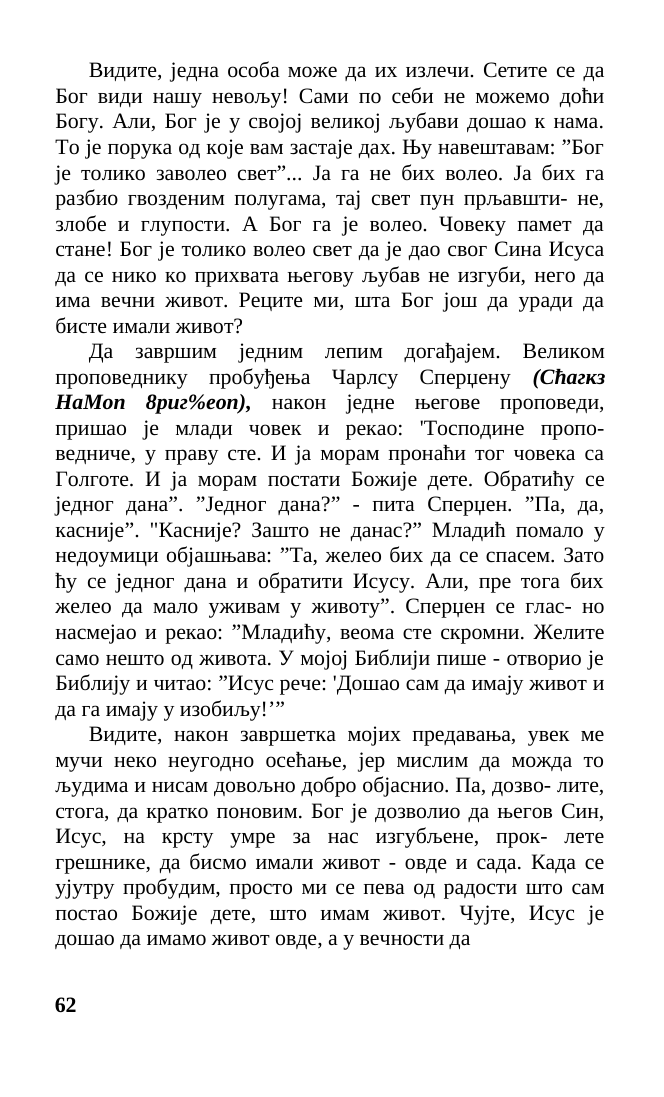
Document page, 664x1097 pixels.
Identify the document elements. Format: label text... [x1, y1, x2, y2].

text Видите, једна особа може да их излечи. Сетите се да Бог види нашу невољу! Сами по себи не можемо доћи Богу. Али, Бог је у својој великој љубави дошао к нама. То је порука од које вам застаје дах. Њу навештавам: ”Бог је толико заволео свет”... Ја га не бих волео. Ја бих га разбио гвозденим полугама, тај свет пун прљавшти- не, злобе и глупости. А Бог га је волео. Човеку памет да стане! Бог је толико волео свет да је дао свог Сина Исуса да се нико ко прихвата његову љубав не изгуби, него да има вечни живот. Реците ми, шта Бог још да уради да бисте имали живот? [55, 57, 605, 338]
text Видите, након завршетка мојих предавања, увек ме мучи неко неугодно осећање, јер мислим да можда то људима и нисам довољно добро објаснио. Па, дозво- лите, стога, да кратко поновим. Бог је дозволио да његов Син, Исус, на крсту умре за нас изгубљене, прок- лете грешнике, да бисмо имали живот - овде и сада. Када се ујутру пробудим, просто ми се пева од радости што сам постао Божије дете, што имам живот. Чујте, Исус је дошао да имамо живот овде, а у вечности да [55, 721, 605, 951]
text 62 [54, 995, 77, 1017]
text Да завршим једним лепим догађајем. Великом проповеднику пробуђења Чарлсу Сперџену (Сћагкз НаМоп 8риг%еоп), након једне његове проповеди, пришао је млади човек и рекао: 'Тосподине пропо- ведниче, у праву сте. И ја морам пронаћи тог човека са Голготе. И ја морам постати Божије дете. Обратићу се једног дана”. ”Једног дана?” - пита Сперџен. ”Па, да, касније”. "Касније? Зашто не данас?” Младић помало у недоумици објашњава: ”Та, желео бих да се спасем. Зато ћу се једног дана и обратити Исусу. Али, пре тога бих желео да мало уживам у животу”. Сперџен се глас- но насмејао и рекао: ”Младићу, веома сте скромни. Желите само нешто од живота. У мојој Библији пише - отворио је Библију и читао: ”Исус рече: 'Дошао сам да имају живот и да га имају у изобиљу!’” [55, 338, 605, 721]
